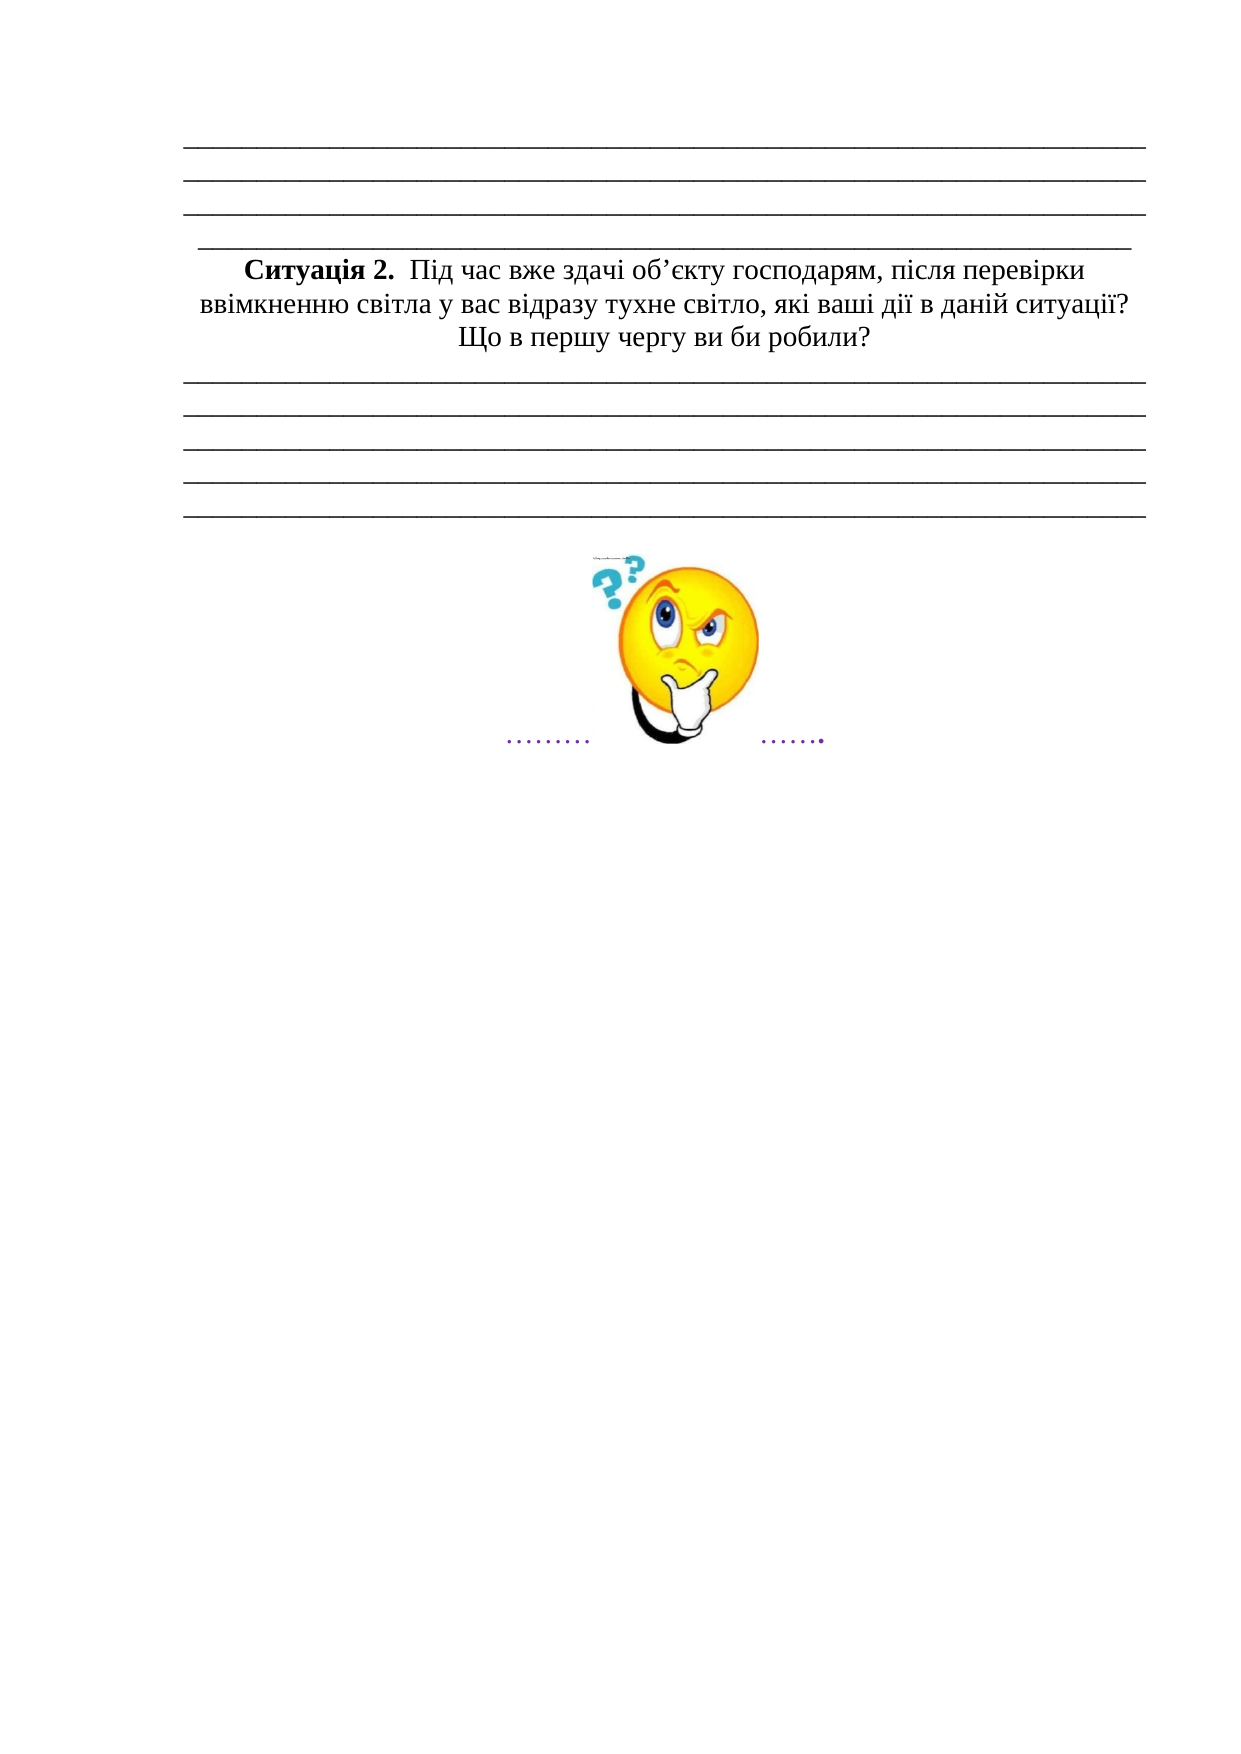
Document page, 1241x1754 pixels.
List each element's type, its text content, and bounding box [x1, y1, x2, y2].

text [177, 118, 1152, 252]
text Ситуація 2. Під час вже здачі об’єкту господарям, після перевірки ввімкненню світла у вас відразу тухне світло, які ваші дії в даній ситуації? Що в першу чергу ви би робили? [177, 252, 1152, 353]
picture [591, 554, 759, 744]
text ……………. [177, 554, 1152, 749]
text __________________________________________________________________________________________________________________________________________________________________________________________________________________________________________________________________________________________________________________________________________ [177, 353, 1152, 521]
